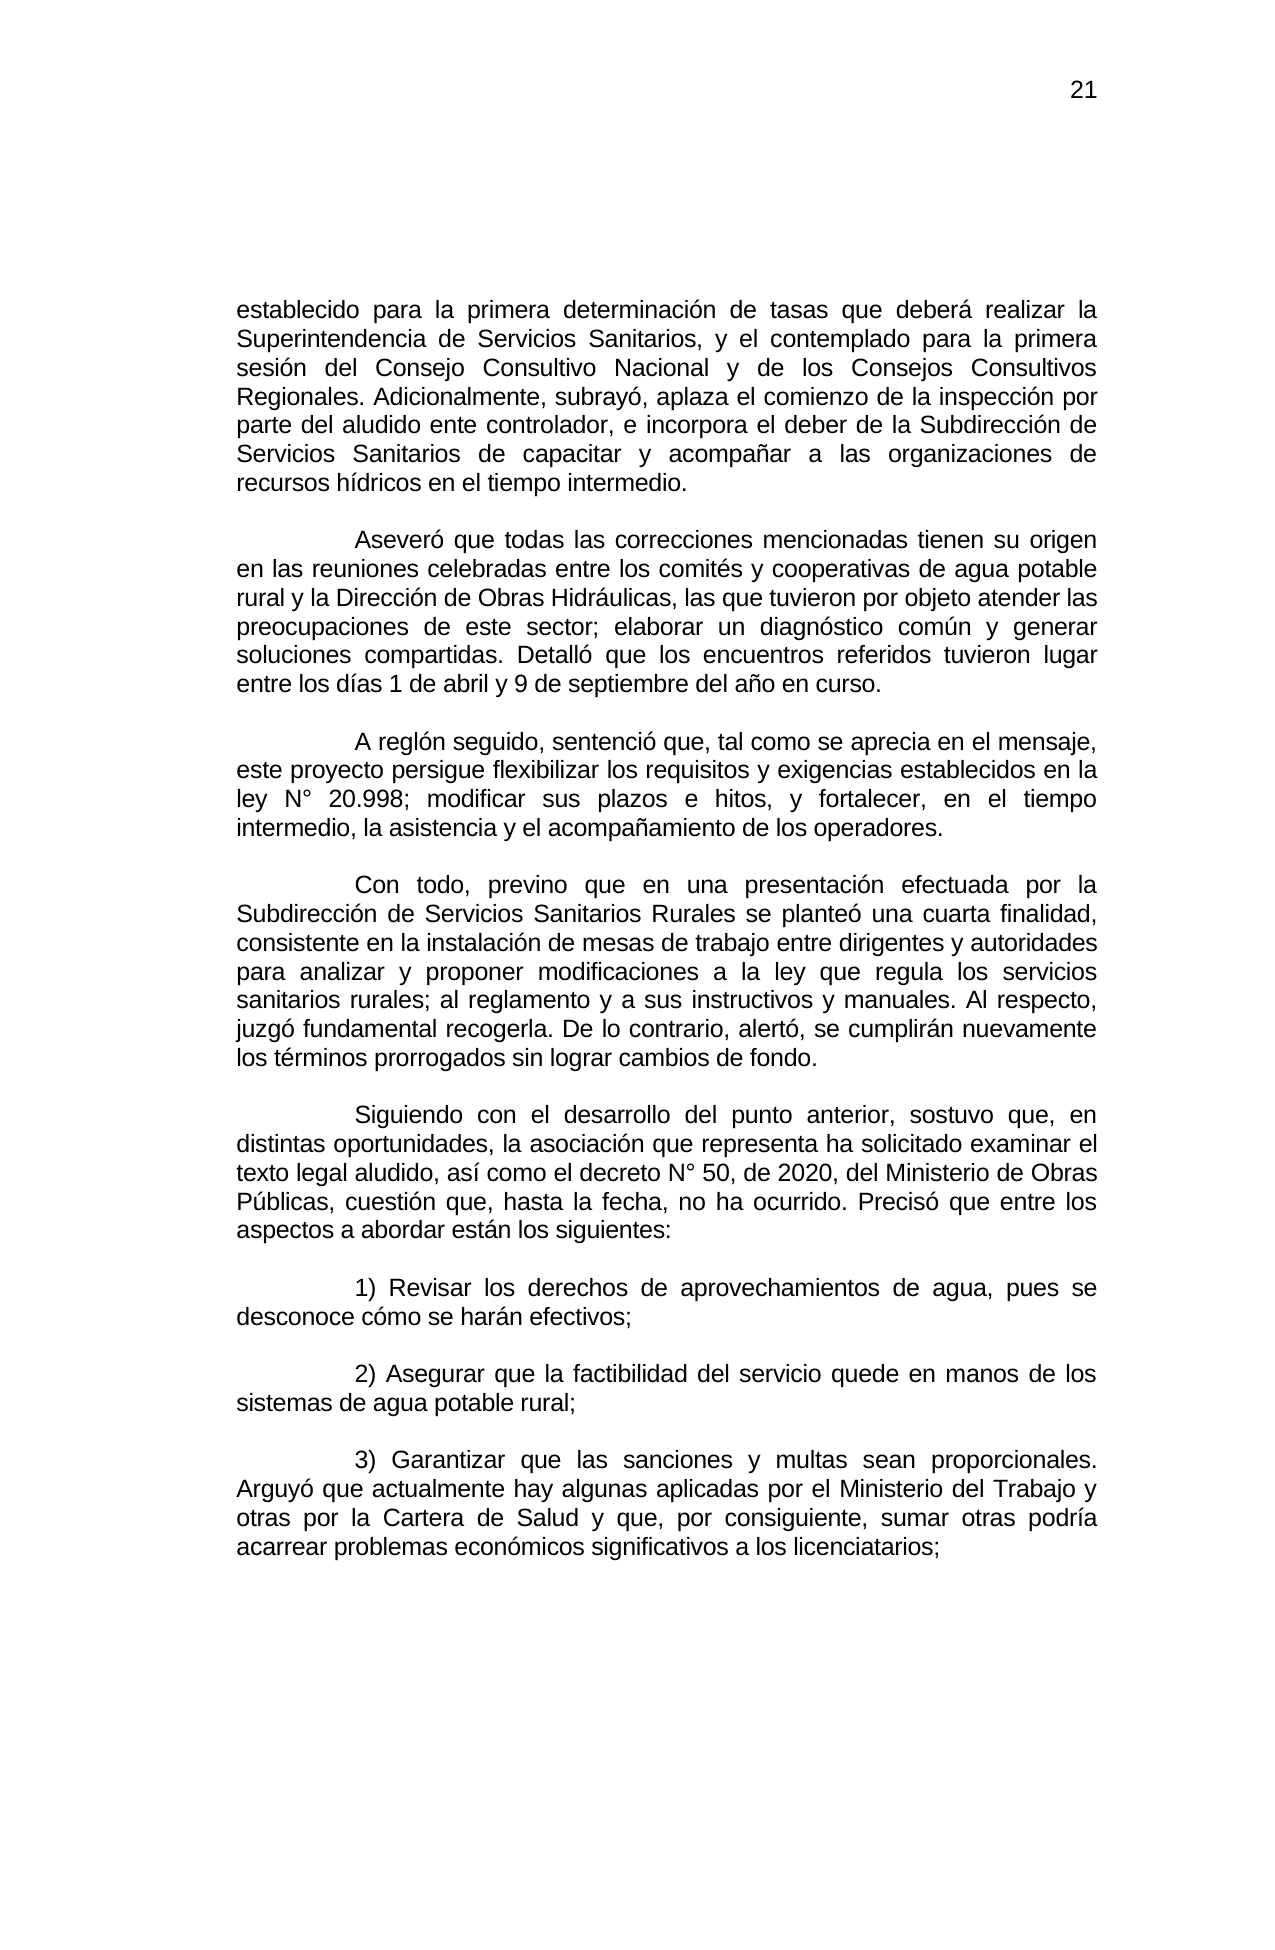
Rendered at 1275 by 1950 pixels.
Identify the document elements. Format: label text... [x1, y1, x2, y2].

text A reglón seguido, sentenció que, tal como se aprecia en el mensaje, este proyecto persigue flexibilizar los requisitos y exigencias establecidos en la ley N° 20.998; modificar sus plazos e hitos, y fortalecer, en el tiempo intermedio, la asistencia y el acompañamiento de los operadores. [236, 727, 1098, 842]
text 2) Asegurar que la factibilidad del servicio quede en manos de los sistemas de agua potable rural; [236, 1359, 1098, 1417]
text Aseveró que todas las correcciones mencionadas tienen su origen en las reuniones celebradas entre los comités y cooperativas de agua potable rural y la Dirección de Obras Hidráulicas, las que tuvieron por objeto atender las preocupaciones de este sector; elaborar un diagnóstico común y generar soluciones compartidas. Detalló que los encuentros referidos tuvieron lugar entre los días 1 de abril y 9 de septiembre del año en curso. [236, 525, 1098, 698]
text Con todo, previno que en una presentación efectuada por la Subdirección de Servicios Sanitarios Rurales se planteó una cuarta finalidad, consistente en la instalación de mesas de trabajo entre dirigentes y autoridades para analizar y proponer modificaciones a la ley que regula los servicios sanitarios rurales; al reglamento y a sus instructivos y manuales. Al respecto, juzgó fundamental recogerla. De lo contrario, alertó, se cumplirán nuevamente los términos prorrogados sin lograr cambios de fondo. [236, 870, 1098, 1072]
text 1) Revisar los derechos de aprovechamientos de agua, pues se desconoce cómo se harán efectivos; [236, 1273, 1098, 1330]
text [236, 295, 1098, 497]
text Siguiendo con el desarrollo del punto anterior, sostuvo que, en distintas oportunidades, la asociación que representa ha solicitado examinar el texto legal aludido, así como el decreto N° 50, de 2020, del Ministerio de Obras Públicas, cuestión que, hasta la fecha, no ha ocurrido. Precisó que entre los aspectos a abordar están los siguientes: [236, 1100, 1098, 1244]
text 3) Garantizar que las sanciones y multas sean proporcionales. Arguyó que actualmente hay algunas aplicadas por el Ministerio del Trabajo y otras por la Cartera de Salud y que, por consiguiente, sumar otras podría acarrear problemas económicos significativos a los licenciatarios; [236, 1445, 1098, 1560]
